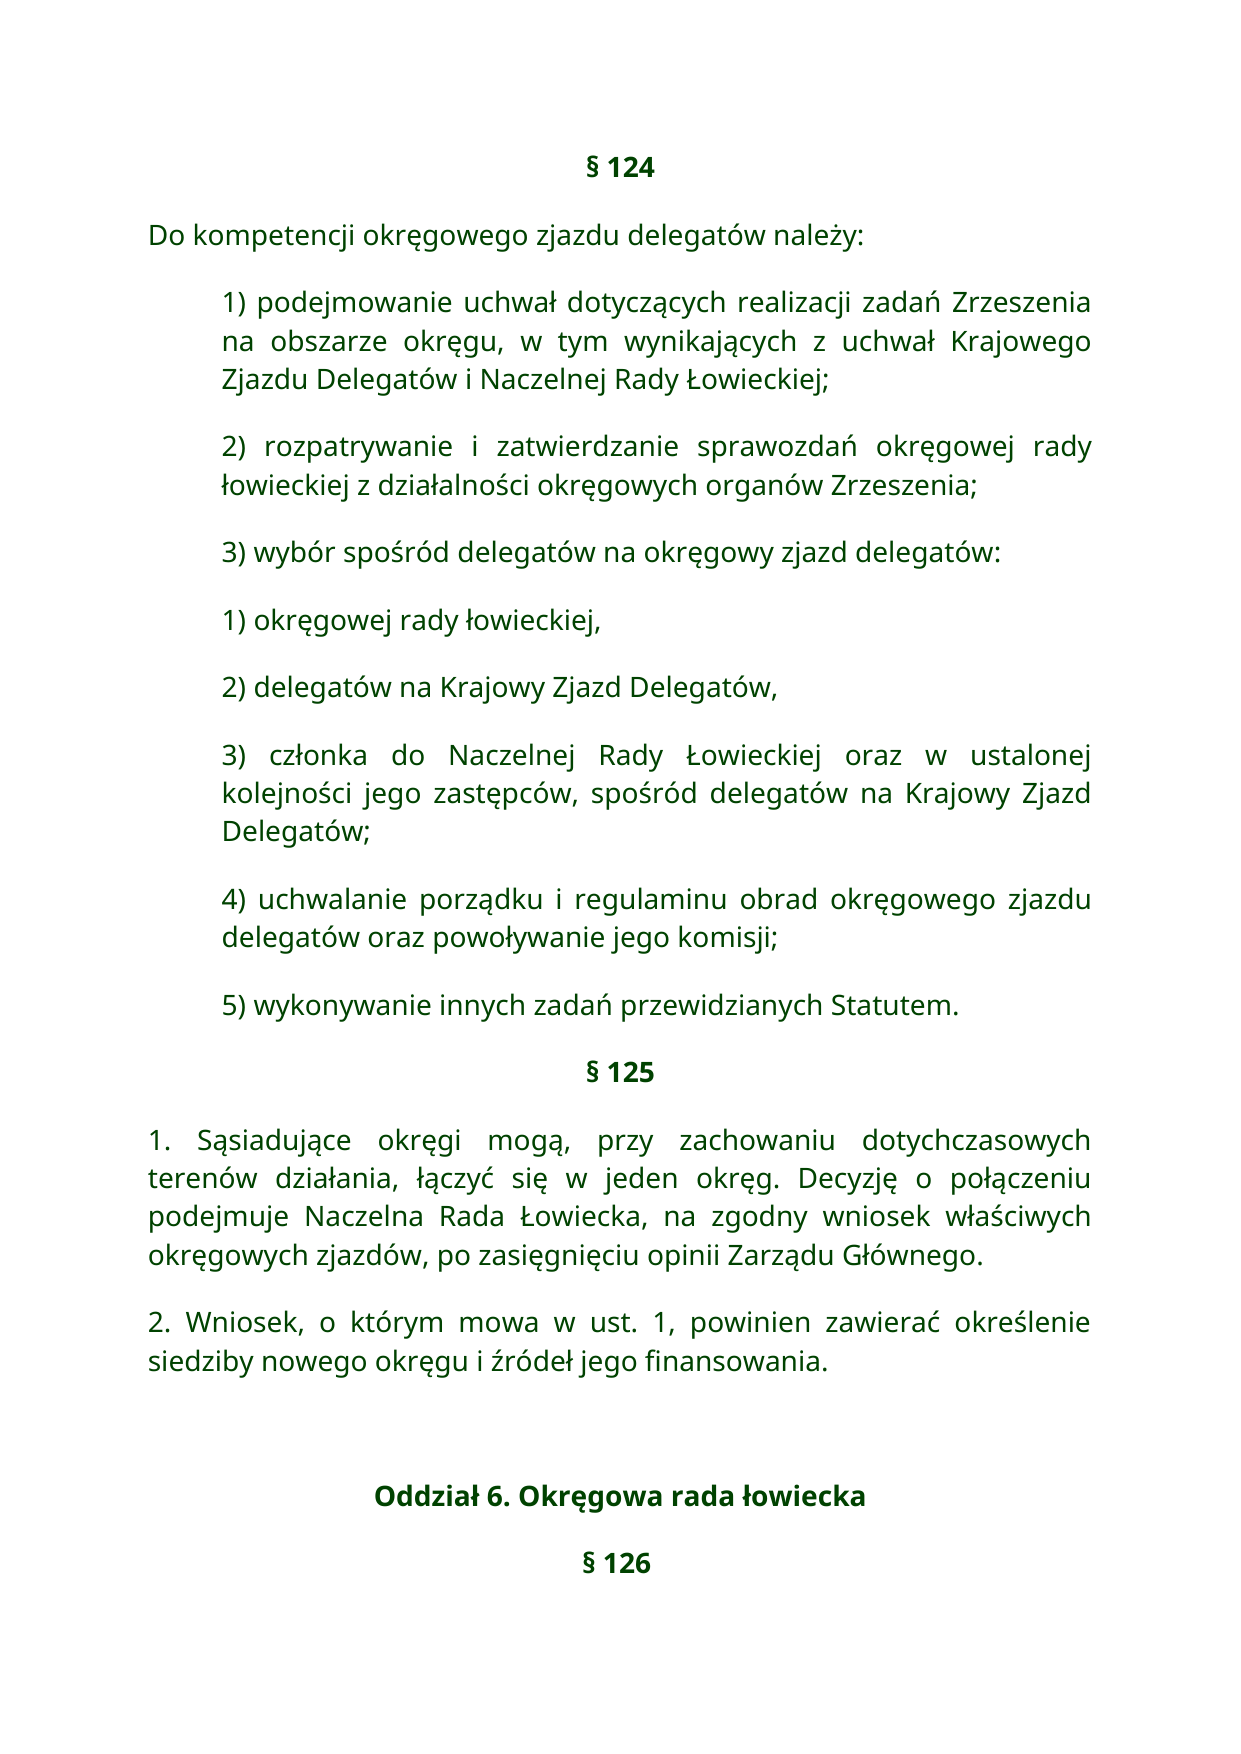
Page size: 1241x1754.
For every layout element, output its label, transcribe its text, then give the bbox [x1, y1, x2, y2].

text Oddział 6. Okręgowa rada łowiecka [148, 1476, 1093, 1514]
text § 125 [148, 1053, 1093, 1091]
text 3) członka do Naczelnej Rady Łowieckiej oraz w ustalonej kolejności jego zastępców, spośród delegatów na Krajowy Zjazd Delegatów; [221, 735, 1093, 850]
text 1) podejmowanie uchwał dotyczących realizacji zadań Zrzeszenia na obszarze okręgu, w tym wynikających z uchwał Krajowego Zjazdu Delegatów i Naczelnej Rady Łowieckiej; [221, 283, 1093, 398]
text 2. Wniosek, o którym mowa w ust. 1, powinien zawierać określenie siedziby nowego okręgu i źródeł jego finansowania. [148, 1303, 1093, 1379]
text 1) okręgowej rady łowieckiej, [221, 600, 1093, 638]
text 1. Sąsiadujące okręgi mogą, przy zachowaniu dotychczasowych terenów działania, łączyć się w jeden okręg. Decyzję o połączeniu podejmuje Naczelna Rada Łowiecka, na zgodny wniosek właściwych okręgowych zjazdów, po zasięgnięciu opinii Zarządu Głównego. [148, 1120, 1093, 1273]
text Do kompetencji okręgowego zjazdu delegatów należy: [148, 215, 1093, 253]
text 5) wykonywanie innych zadań przewidzianych Statutem. [221, 985, 1093, 1023]
text 2) rozpatrywanie i zatwierdzanie sprawozdań okręgowej rady łowieckiej z działalności okręgowych organów Zrzeszenia; [221, 427, 1093, 503]
text § 126 [148, 1543, 1093, 1582]
text 2) delegatów na Krajowy Zjazd Delegatów, [221, 668, 1093, 706]
text § 124 [148, 148, 1093, 186]
text 4) uchwalanie porządku i regulaminu obrad okręgowego zjazdu delegatów oraz powoływanie jego komisji; [221, 879, 1093, 956]
text 3) wybór spośród delegatów na okręgowy zjazd delegatów: [221, 533, 1093, 571]
